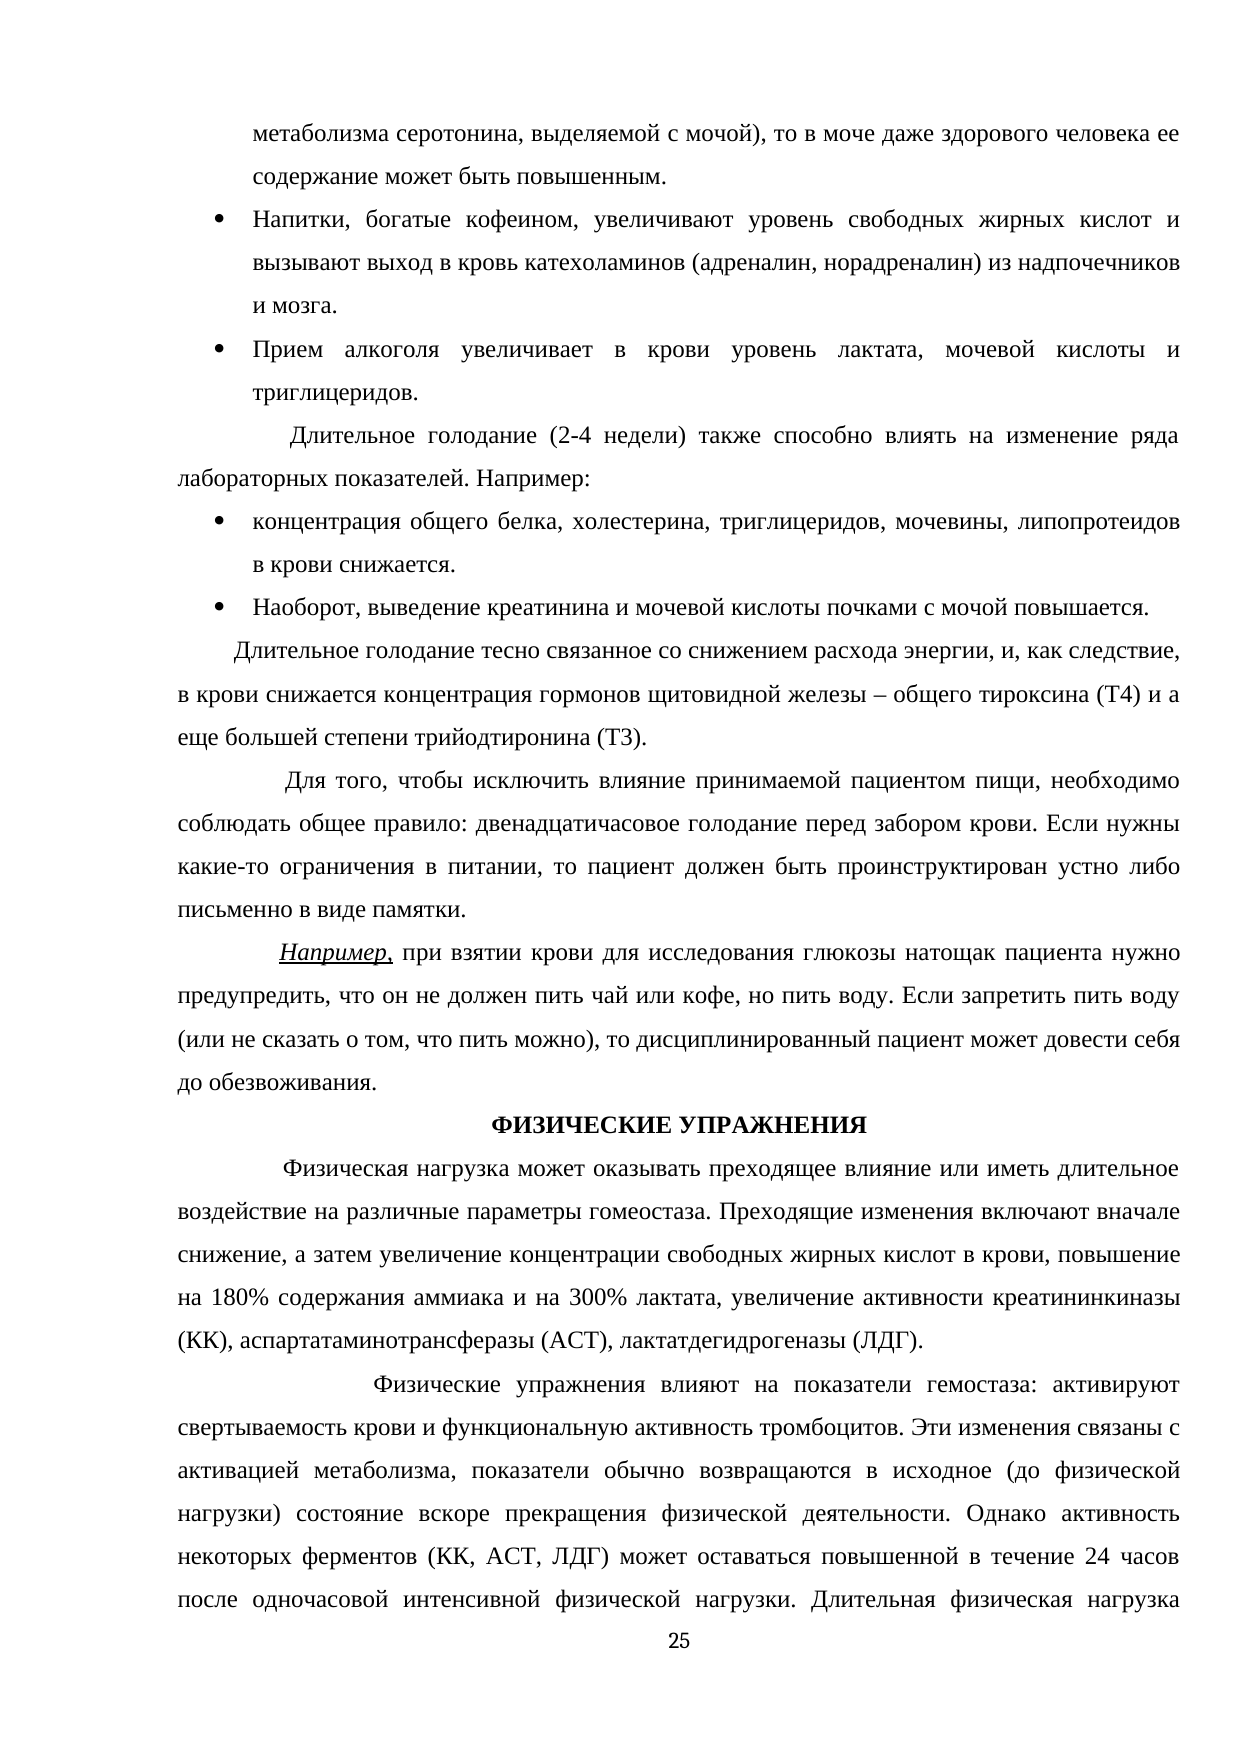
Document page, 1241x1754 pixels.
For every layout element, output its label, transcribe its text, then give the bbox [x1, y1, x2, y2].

text Например, при взятии крови для исследования глюкозы натощак пациента нужно предупредить, что он не должен пить чай или кофе, но пить воду. Если запретить пить воду (или не сказать о том, что пить можно), то дисциплинированный пациент может довести себя до обезвоживания. [177, 937, 1181, 1096]
text Для того, чтобы исключить влияние принимаемой пациентом пищи, необходимо соблюдать общее правило: двенадцатичасовое голодание перед забором крови. Если нужны какие-то ограничения в питании, то пациент должен быть проинструктирован устно либо письменно в виде памятки. [177, 765, 1181, 923]
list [215, 118, 1181, 190]
list концентрация общего белка, холестерина, триглицеридов, мочевины, липопротеидов в крови снижается. [215, 506, 1181, 578]
list Напитки, богатые кофеином, увеличивают уровень свободных жирных кислот и вызывают выход в кровь катехоламинов (адреналин, норадреналин) из надпочечников и мозга. [215, 204, 1181, 319]
text ФИЗИЧЕСКИЕ УПРАЖНЕНИЯ [177, 1110, 1181, 1139]
text Длительное голодание (2-4 недели) также способно влиять на изменение ряда лабораторных показателей. Например: [177, 420, 1181, 492]
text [177, 1369, 1181, 1613]
list Прием алкоголя увеличивает в крови уровень лактата, мочевой кислоты и триглицеридов. [215, 334, 1181, 406]
list Наоборот, выведение креатинина и мочевой кислоты почками с мочой повышается. [215, 592, 1181, 621]
text Длительное голодание тесно связанное со снижением расхода энергии, и, как следствие, в крови снижается концентрация гормонов щитовидной железы – общего тироксина (Т4) и а еще большей степени трийодтиронина (Т3). [177, 636, 1181, 751]
text Физическая нагрузка может оказывать преходящее влияние или иметь длительное воздействие на различные параметры гомеостаза. Преходящие изменения включают вначале снижение, а затем увеличение концентрации свободных жирных кислот в крови, повышение на 180% содержания аммиака и на 300% лактата, увеличение активности креатининкиназы (КК), аспартатаминотрансферазы (АСТ), лактатдегидрогеназы (ЛДГ). [177, 1153, 1181, 1354]
